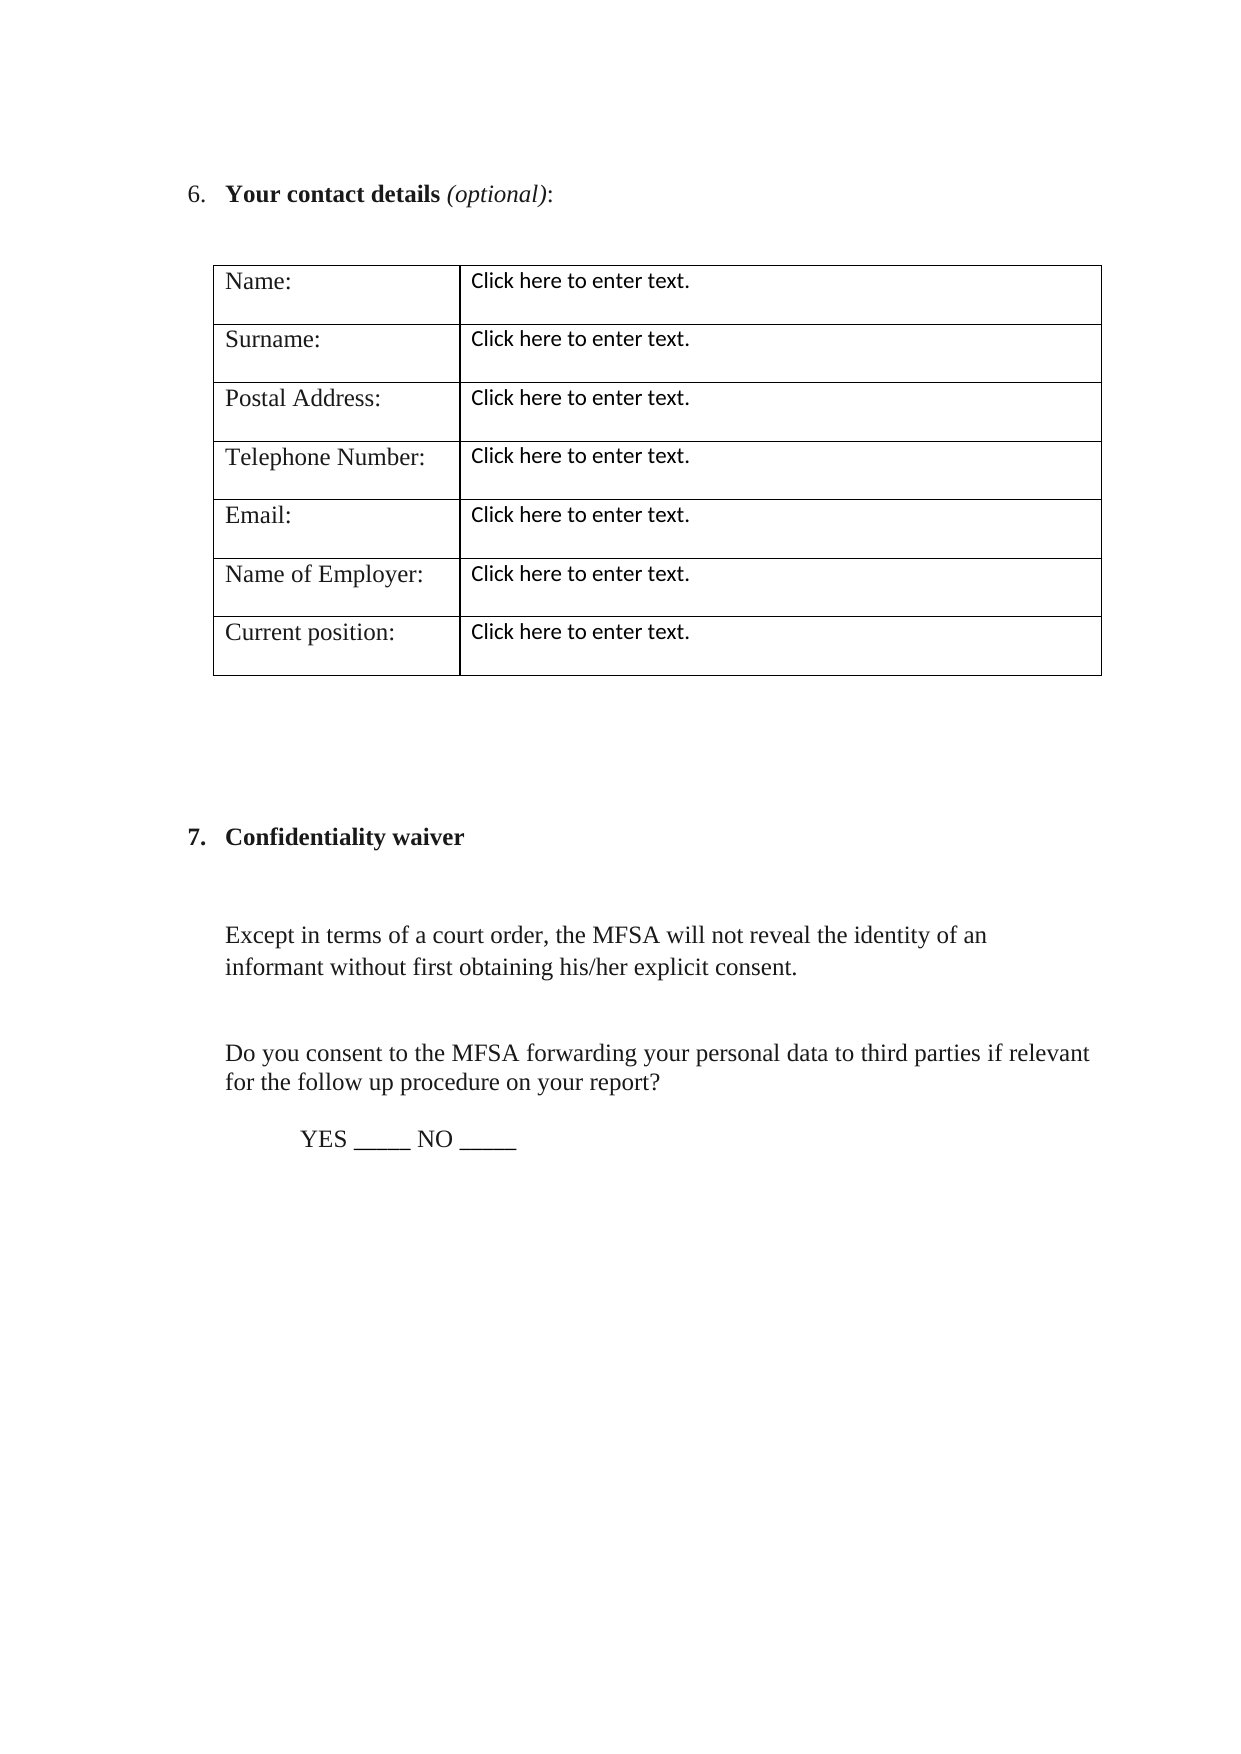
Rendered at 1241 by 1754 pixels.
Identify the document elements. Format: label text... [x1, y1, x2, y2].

table_cell Postal Address: [214, 383, 459, 441]
table_cell Email: [214, 500, 459, 558]
table_cell Name of Employer: [214, 559, 459, 616]
list Your contact details (optional): [187, 179, 1090, 207]
text Do you consent to the MFSA forwarding your personal data to third parties if relevant for the follow up procedure on your report? [225, 1038, 1090, 1096]
list Confidentiality waiver [187, 819, 1090, 851]
table_cell Surname: [214, 325, 459, 382]
table_header Name: [214, 266, 459, 323]
text YES NO [225, 1124, 1090, 1154]
list Except in terms of a court order, the MFSA will not reveal the identity of an informant without first obtaining his/her explicit consent. [225, 916, 1090, 981]
table_cell Current position: [214, 617, 459, 675]
table_cell Telephone Number: [214, 442, 459, 499]
